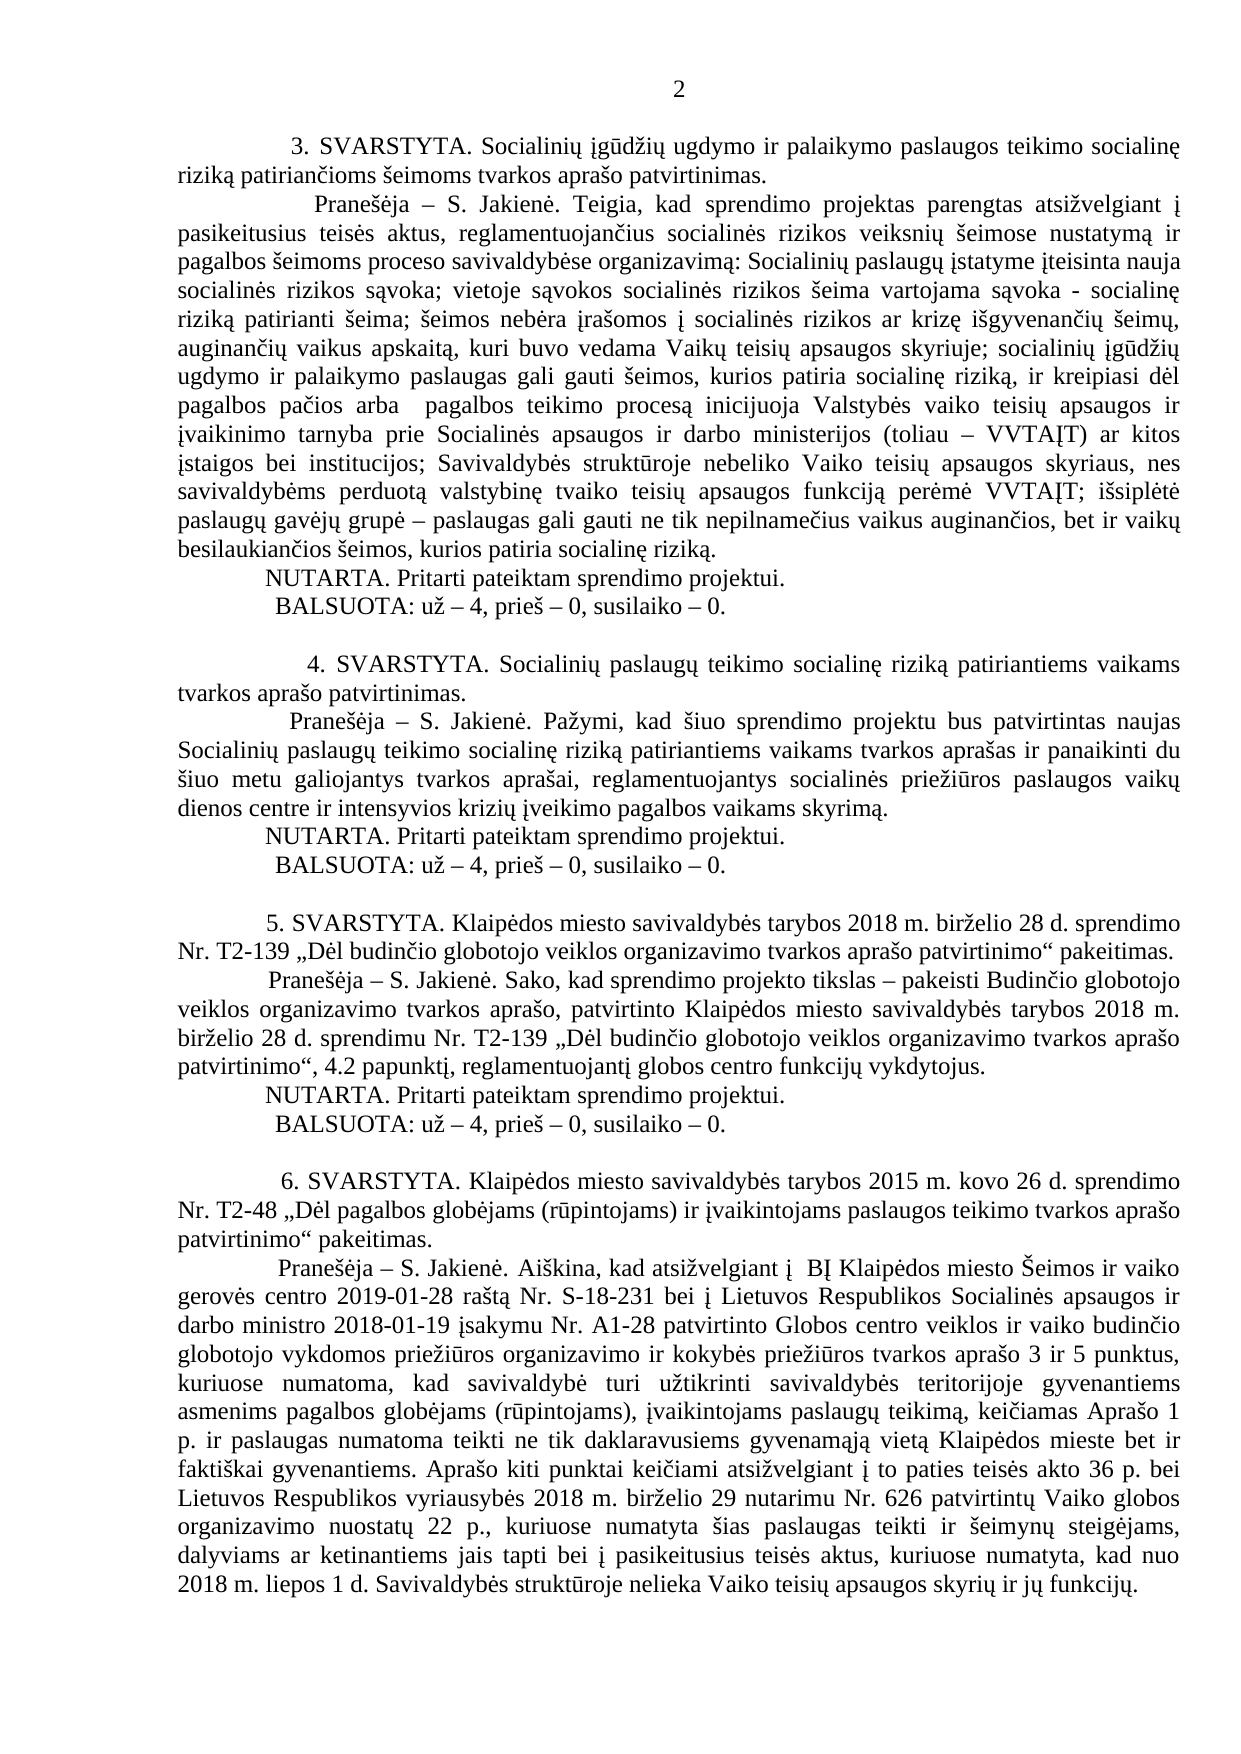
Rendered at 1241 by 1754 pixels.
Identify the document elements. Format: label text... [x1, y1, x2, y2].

table_header BALSUOTA: už – 4, prieš – 0, susilaiko – 0. [189, 850, 1204, 879]
text 5. SVARSTYTA. Klaipėdos miesto savivaldybės tarybos 2018 m. birželio 28 d. sprendimo Nr. T2-139 „Dėl budinčio globotojo veiklos organizavimo tvarkos aprašo patvirtinimo“ pakeitimas. [177, 908, 1181, 965]
text 6. SVARSTYTA. Klaipėdos miesto savivaldybės tarybos 2015 m. kovo 26 d. sprendimo Nr. T2-48 „Dėl pagalbos globėjams (rūpintojams) ir įvaikintojams paslaugos teikimo tvarkos aprašo patvirtinimo“ pakeitimas. [177, 1166, 1181, 1253]
text NUTARTA. Pritarti pateiktam sprendimo projektui. [177, 563, 1181, 591]
text 3. SVARSTYTA. Socialinių įgūdžių ugdymo ir palaikymo paslaugos teikimo socialinę riziką patiriančioms šeimoms tvarkos aprašo patvirtinimas. [177, 131, 1181, 189]
table_header BALSUOTA: už – 4, prieš – 0, susilaiko – 0. [189, 1109, 1204, 1138]
text NUTARTA. Pritarti pateiktam sprendimo projektui. [177, 821, 1181, 850]
text 4. SVARSTYTA. Socialinių paslaugų teikimo socialinę riziką patiriantiems vaikams tvarkos aprašo patvirtinimas. [177, 649, 1181, 706]
text Pranešėja – S. Jakienė. Aiškina, kad atsižvelgiant į BĮ Klaipėdos miesto Šeimos ir vaiko gerovės centro 2019-01-28 raštą Nr. S-18-231 bei į Lietuvos Respublikos Socialinės apsaugos ir darbo ministro 2018-01-19 įsakymu Nr. A1-28 patvirtinto Globos centro veiklos ir vaiko budinčio globotojo vykdomos priežiūros organizavimo ir kokybės priežiūros tvarkos aprašo 3 ir 5 punktus, kuriuose numatoma, kad savivaldybė turi užtikrinti savivaldybės teritorijoje gyvenantiems asmenims pagalbos globėjams (rūpintojams), įvaikintojams paslaugų teikimą, keičiamas Aprašo 1 p. ir paslaugas numatoma teikti ne tik daklaravusiems gyvenamąją vietą Klaipėdos mieste bet ir faktiškai gyvenantiems. Aprašo kiti punktai keičiami atsižvelgiant į to paties teisės akto 36 p. bei Lietuvos Respublikos vyriausybės 2018 m. birželio 29 nutarimu Nr. 626 patvirtintų Vaiko globos organizavimo nuostatų 22 p., kuriuose numatyta šias paslaugas teikti ir šeimynų steigėjams, dalyviams ar ketinantiems jais tapti bei į pasikeitusius teisės aktus, kuriuose numatyta, kad nuo 2018 m. liepos 1 d. Savivaldybės struktūroje nelieka Vaiko teisių apsaugos skyrių ir jų funkcijų. [177, 1253, 1181, 1598]
table_header BALSUOTA: už – 4, prieš – 0, susilaiko – 0. [189, 591, 1204, 620]
text Pranešėja – S. Jakienė. Pažymi, kad šiuo sprendimo projektu bus patvirtintas naujas Socialinių paslaugų teikimo socialinę riziką patiriantiems vaikams tvarkos aprašas ir panaikinti du šiuo metu galiojantys tvarkos aprašai, reglamentuojantys socialinės priežiūros paslaugos vaikų dienos centre ir intensyvios krizių įveikimo pagalbos vaikams skyrimą. [177, 706, 1181, 821]
text Pranešėja – S. Jakienė. Teigia, kad sprendimo projektas parengtas atsižvelgiant į pasikeitusius teisės aktus, reglamentuojančius socialinės rizikos veiksnių šeimose nustatymą ir pagalbos šeimoms proceso savivaldybėse organizavimą: Socialinių paslaugų įstatyme įteisinta nauja socialinės rizikos sąvoka; vietoje sąvokos socialinės rizikos šeima vartojama sąvoka - socialinę riziką patirianti šeima; šeimos nebėra įrašomos į socialinės rizikos ar krizę išgyvenančių šeimų, auginančių vaikus apskaitą, kuri buvo vedama Vaikų teisių apsaugos skyriuje; socialinių įgūdžių ugdymo ir palaikymo paslaugas gali gauti šeimos, kurios patiria socialinę riziką, ir kreipiasi dėl pagalbos pačios arba pagalbos teikimo procesą inicijuoja Valstybės vaiko teisių apsaugos ir įvaikinimo tarnyba prie Socialinės apsaugos ir darbo ministerijos (toliau – VVTAĮT) ar kitos įstaigos bei institucijos; Savivaldybės struktūroje nebeliko Vaiko teisių apsaugos skyriaus, nes savivaldybėms perduotą valstybinę tvaiko teisių apsaugos funkciją perėmė VVTAĮT; išsiplėtė paslaugų gavėjų grupė – paslaugas gali gauti ne tik nepilnamečius vaikus auginančios, bet ir vaikų besilaukiančios šeimos, kurios patiria socialinę riziką. [177, 189, 1181, 563]
text NUTARTA. Pritarti pateiktam sprendimo projektui. [177, 1080, 1181, 1109]
text Pranešėja – S. Jakienė. Sako, kad sprendimo projekto tikslas – pakeisti Budinčio globotojo veiklos organizavimo tvarkos aprašo, patvirtinto Klaipėdos miesto savivaldybės tarybos 2018 m. birželio 28 d. sprendimu Nr. T2-139 „Dėl budinčio globotojo veiklos organizavimo tvarkos aprašo patvirtinimo“, 4.2 papunktį, reglamentuojantį globos centro funkcijų vykdytojus. [177, 965, 1181, 1080]
